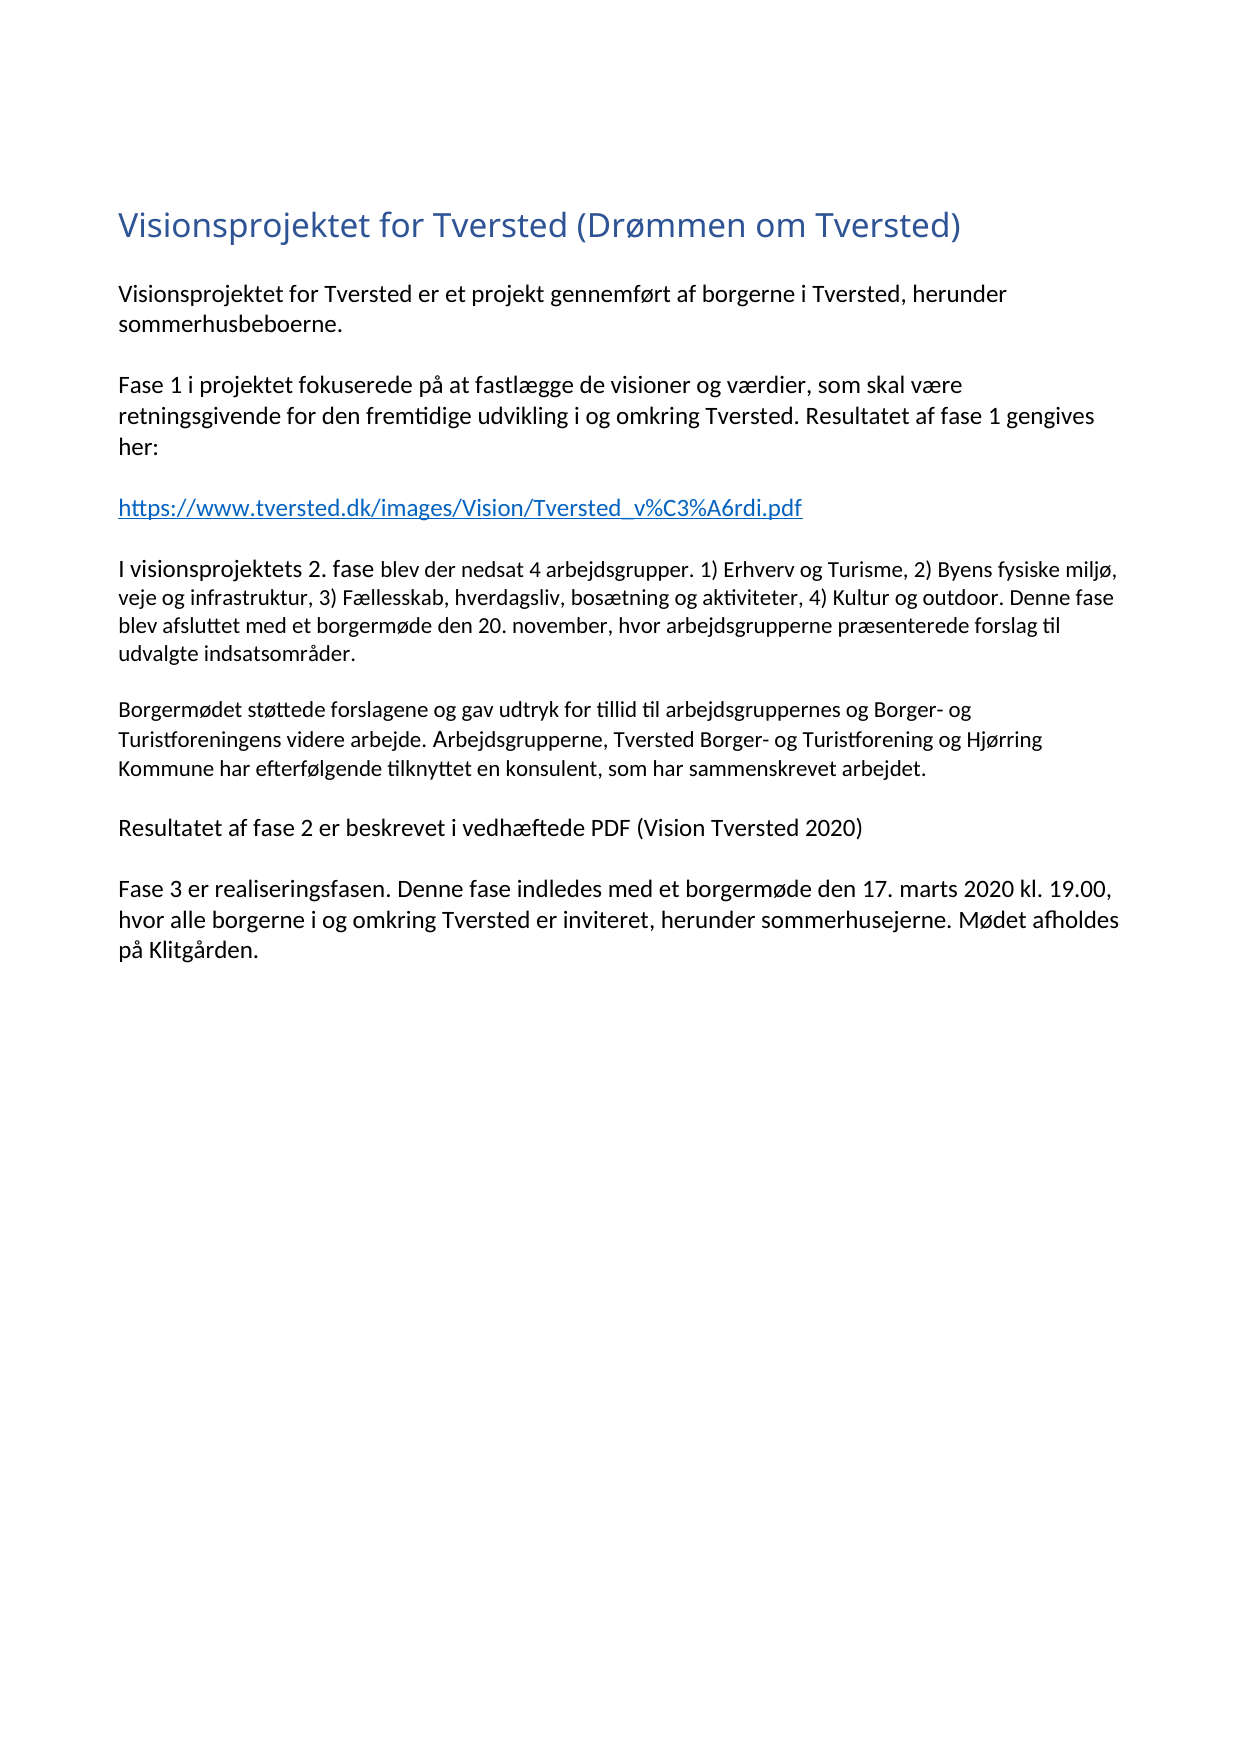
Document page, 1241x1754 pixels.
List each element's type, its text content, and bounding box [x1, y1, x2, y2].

subtitle Visionsprojektet for Tversted (Drømmen om Tversted) [118, 202, 1122, 248]
text Borgermødet støttede forslagene og gav udtryk for tillid til arbejdsgruppernes og Borger- og Turistforeningens videre arbejde. Arbejdsgrupperne, Tversted Borger- og Turistforening og Hjørring Kommune har efterfølgende tilknyttet en konsulent, som har sammenskrevet arbejdet. [118, 695, 1122, 782]
text Fase 3 er realiseringsfasen. Denne fase indledes med et borgermøde den 17. marts 2020 kl. 19.00, hvor alle borgerne i og omkring Tversted er inviteret, herunder sommerhusejerne. Mødet afholdes på Klitgården. [118, 873, 1122, 965]
text Resultatet af fase 2 er beskrevet i vedhæftede PDF (Vision Tversted 2020) [118, 812, 1122, 843]
text Visionsprojektet for Tversted er et projekt gennemført af borgerne i Tversted, herunder sommerhusbeboerne. [118, 278, 1122, 339]
text I visionsprojektets 2. fase blev der nedsat 4 arbejdsgrupper. 1) Erhverv og Turisme, 2) Byens fysiske miljø, veje og infrastruktur, 3) Fællesskab, hverdagsliv, bosætning og aktiviteter, 4) Kultur og outdoor. Denne fase blev afsluttet med et borgermøde den 20. november, hvor arbejdsgrupperne præsenterede forslag til udvalgte indsatsområder. [118, 553, 1122, 667]
text Fase 1 i projektet fokuserede på at fastlægge de visioner og værdier, som skal være retningsgivende for den fremtidige udvikling i og omkring Tversted. Resultatet af fase 1 gengives her: [118, 370, 1122, 461]
text https://www.tversted.dk/images/Vision/Tversted_v%C3%A6rdi.pdf [118, 492, 1122, 522]
